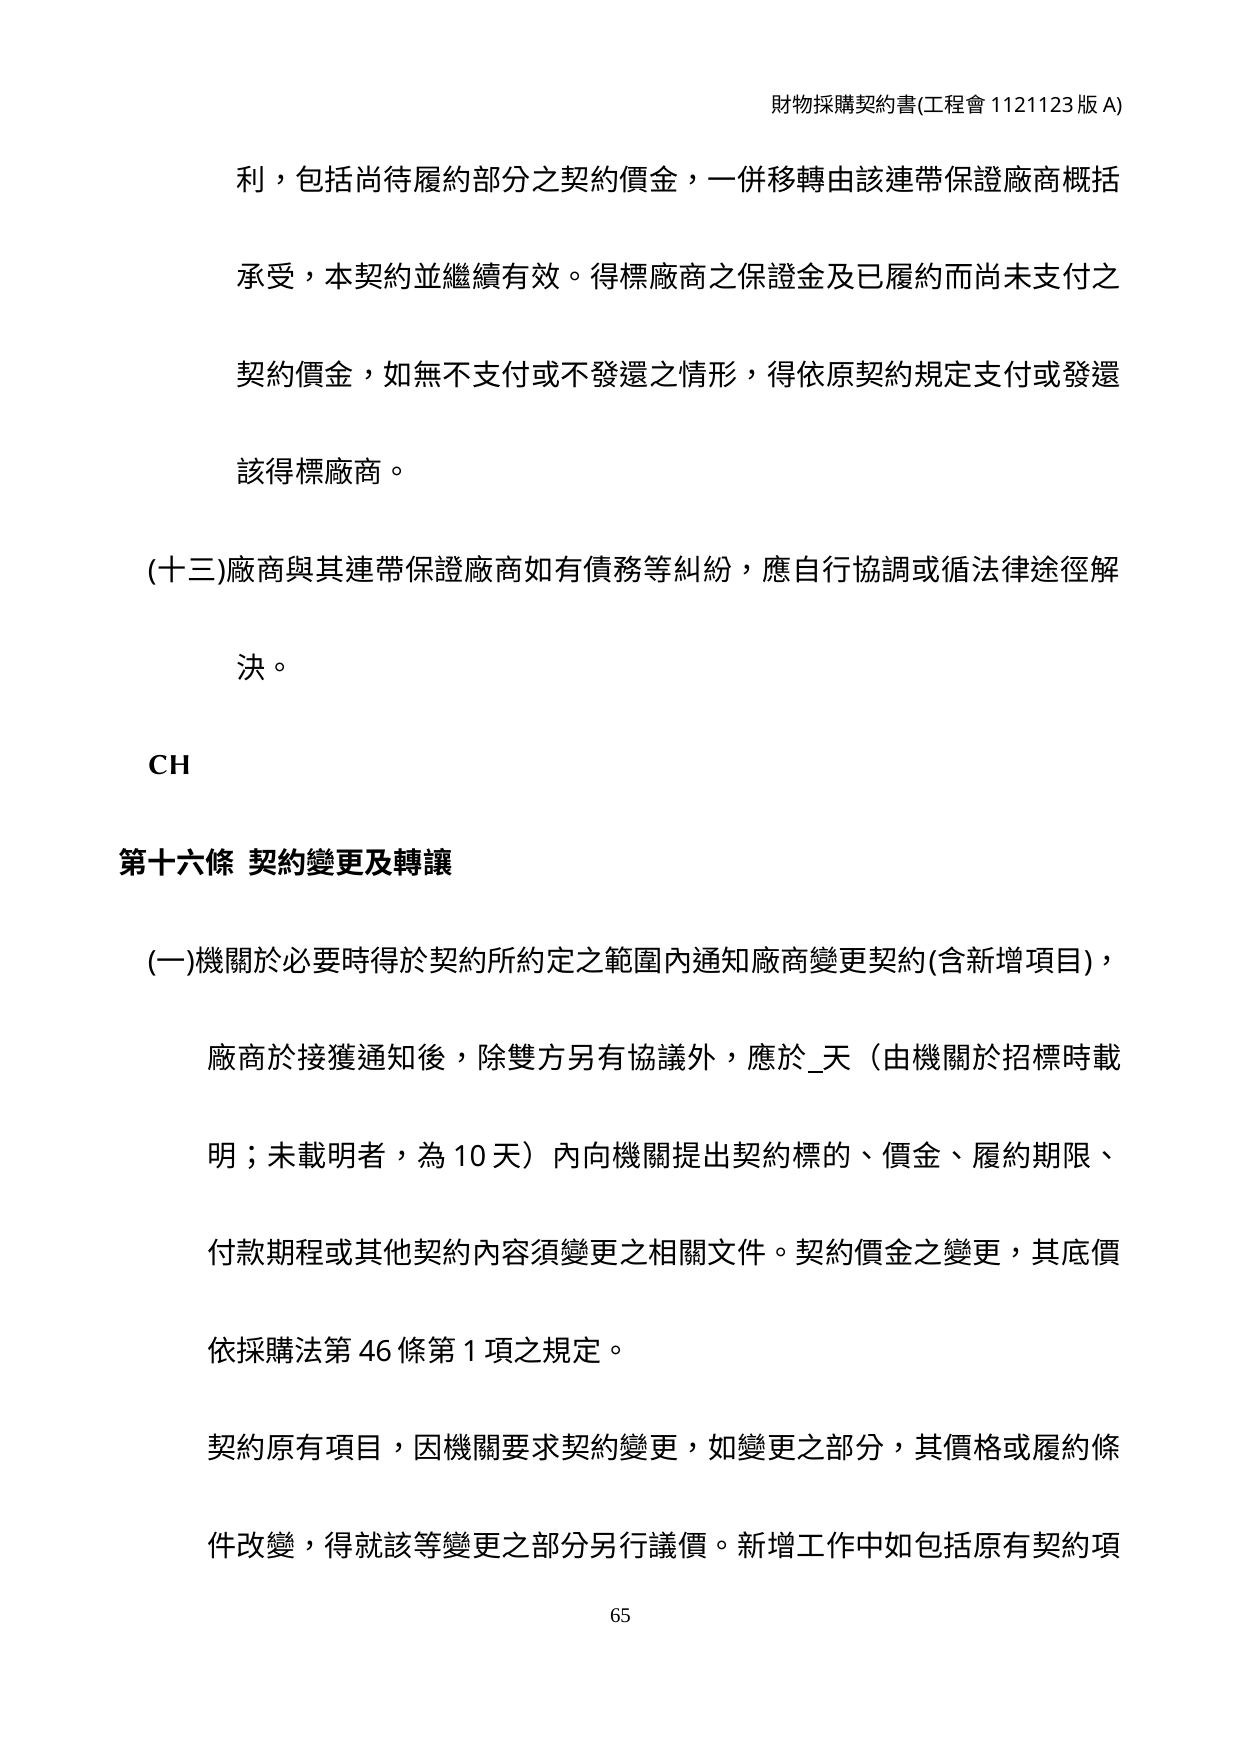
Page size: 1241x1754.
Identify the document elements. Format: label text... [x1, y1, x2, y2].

text  [148, 714, 1122, 812]
text 第十六條 契約變更及轉讓 [118, 812, 1122, 909]
text (一)機關於必要時得於契約所約定之範圍內通知廠商變更契約(含新增項目)，廠商於接獲通知後，除雙方另有協議外，應於 天（由機關於招標時載明；未載明者，為10天）內向機關提出契約標的、價金、履約期限、付款期程或其他契約內容須變更之相關文件。契約價金之變更，其底價依採購法第46條第1項之規定。 [148, 909, 1122, 1397]
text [207, 1397, 1122, 1593]
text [148, 129, 1122, 519]
text (十三)廠商與其連帶保證廠商如有債務等糾紛，應自行協調或循法律途徑解決。 [148, 519, 1122, 714]
